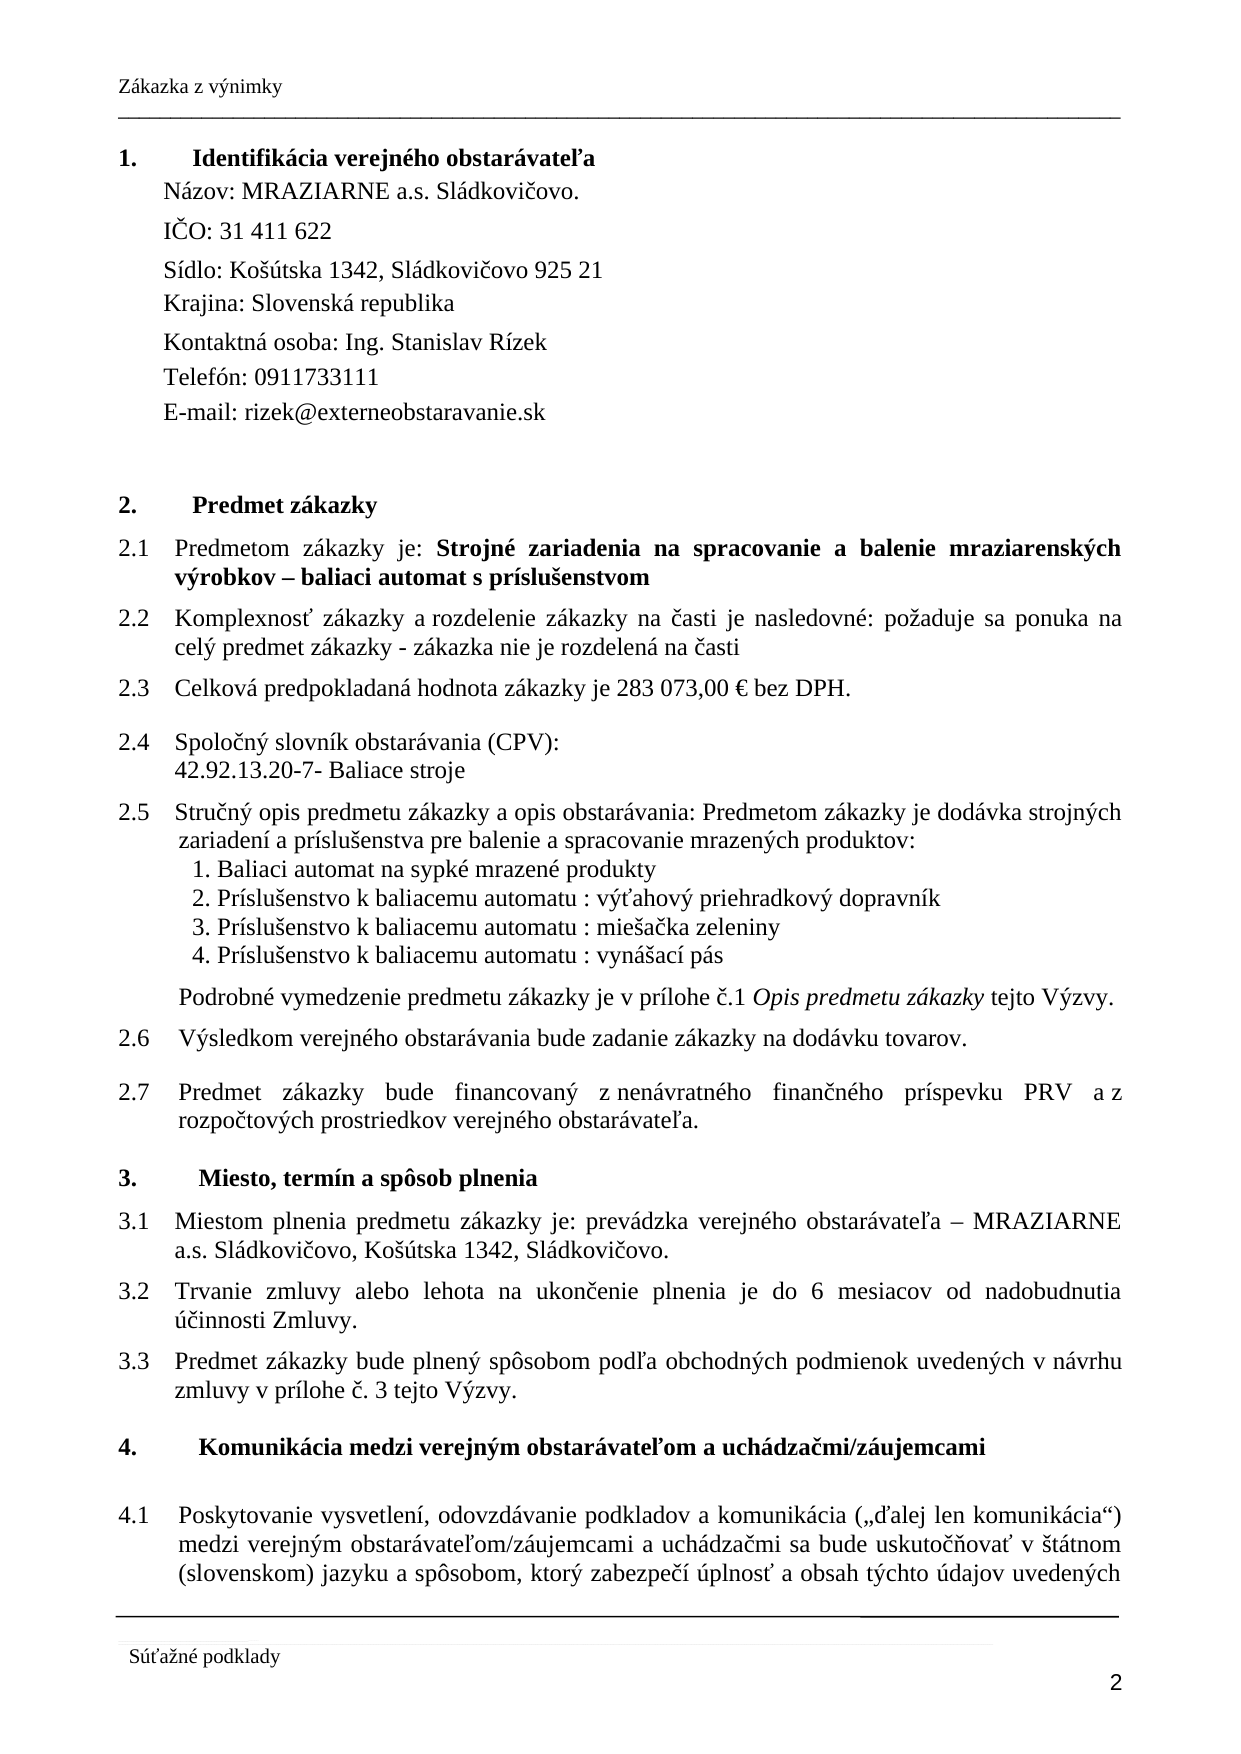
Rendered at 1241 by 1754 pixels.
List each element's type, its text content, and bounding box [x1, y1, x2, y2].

list Sídlo: Košútska 1342, Sládkovičovo 925 21 [163, 255, 1122, 284]
list Trvanie zmluvy alebo lehota na ukončenie plnenia je do 6 mesiacov od nadobudnutia účinnosti Zmluvy. [118, 1276, 1122, 1333]
list Stručný opis predmetu zákazky a opis obstarávania: Predmetom zákazky je dodávka strojných zariadení a príslušenstva pre balenie a spracovanie mrazených produktov: [118, 797, 1122, 854]
subtitle Názov: MRAZIARNE a.s. Sládkovičovo. [118, 176, 1122, 205]
text Krajina: Slovenská republika [163, 288, 1122, 317]
list Predmet zákazky bude plnený spôsobom podľa obchodných podmienok uvedených v návrhu zmluvy v prílohe č. 3 tejto Výzvy. [118, 1346, 1122, 1403]
list 2. Príslušenstvo k baliacemu automatu : výťahový priehradkový dopravník [192, 883, 1122, 912]
list Identifikácia verejného obstarávateľa [118, 143, 1122, 172]
text Podrobné vymedzenie predmetu zákazky je v prílohe č.1 Opis predmetu zákazky tejto Výzvy. [178, 982, 1122, 1010]
list 3. Príslušenstvo k baliacemu automatu : miešačka zeleniny [192, 912, 1122, 940]
list Spoločný slovník obstarávania (CPV): [118, 727, 1122, 755]
list 1. Baliaci automat na sypké mrazené produkty [192, 854, 1122, 883]
list Kontaktná osoba: Ing. Stanislav Rízek [163, 327, 1122, 356]
list Predmet zákazky [118, 490, 1122, 518]
list IČO: 31 411 622 [163, 216, 1122, 244]
list Miesto, termín a spôsob plnenia [118, 1163, 1122, 1192]
list Miestom plnenia predmetu zákazky je: prevádzka verejného obstarávateľa – MRAZIARNE a.s. Sládkovičovo, Košútska 1342, Sládkovičovo. [118, 1206, 1122, 1263]
list Telefón: 0911733111 [163, 362, 1122, 391]
list Predmetom zákazky je: Strojné zariadenia na spracovanie a balenie mraziarenských výrobkov – baliaci automat s príslušenstvom [118, 533, 1122, 590]
list E-mail: rizek@externeobstaravanie.sk [163, 397, 1122, 426]
list Komplexnosť zákazky a rozdelenie zákazky na časti je nasledovné: požaduje sa ponuka na celý predmet zákazky - zákazka nie je rozdelená na časti [118, 603, 1122, 660]
list Predmet zákazky bude financovaný z nenávratného finančného príspevku PRV a z rozpočtových prostriedkov verejného obstarávateľa. [118, 1077, 1122, 1134]
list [118, 1500, 1122, 1587]
list 4. Príslušenstvo k baliacemu automatu : vynášací pás [192, 940, 1122, 969]
subtitle Komunikácia medzi verejným obstarávateľom a uchádzačmi/záujemcami [118, 1432, 1122, 1461]
list Celková predpokladaná hodnota zákazky je 283 073,00 € bez DPH. [118, 673, 1122, 702]
list Výsledkom verejného obstarávania bude zadanie zákazky na dodávku tovarov. [118, 1023, 1122, 1052]
text 42.92.13.20-7- Baliace stroje [174, 755, 1122, 784]
